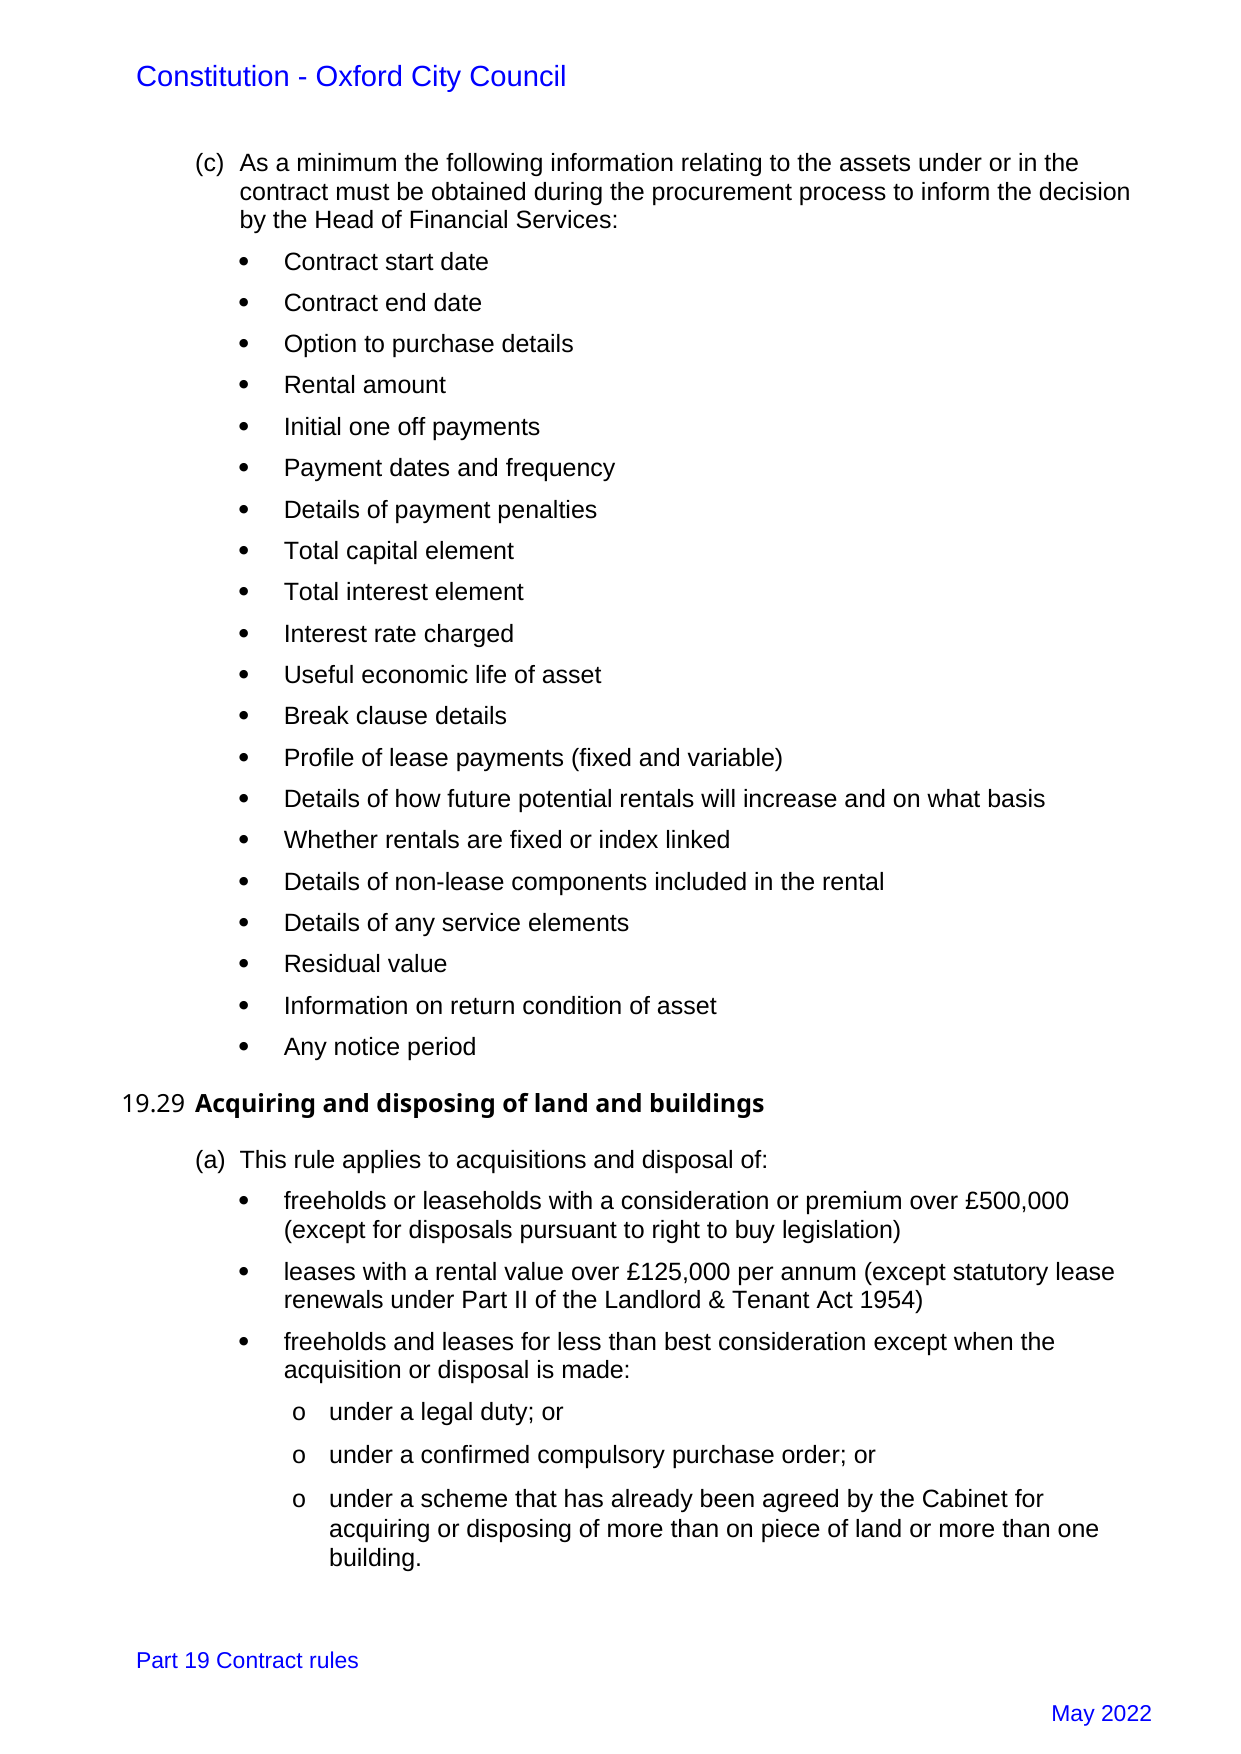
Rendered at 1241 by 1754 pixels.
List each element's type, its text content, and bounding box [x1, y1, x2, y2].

text Useful economic life of asset [239, 660, 1152, 689]
text under a scheme that has already been agreed by the Cabinet for acquiring or disposing of more than on piece of land or more than one building. [291, 1483, 1152, 1572]
text Residual value [239, 949, 1152, 978]
text Information on return condition of asset [239, 991, 1152, 1020]
text Interest rate charged [239, 619, 1152, 647]
text Whether rentals are fixed or index linked [239, 825, 1152, 854]
text As a minimum the following information relating to the assets under or in the contract must be obtained during the procurement process to inform the decision by the Head of Financial Services: [195, 148, 1152, 234]
text Rental amount [239, 371, 1152, 399]
text under a confirmed compulsory purchase order; or [291, 1440, 1152, 1471]
text Initial one off payments [239, 412, 1152, 441]
text Contract start date [239, 246, 1152, 275]
text Total interest element [239, 577, 1152, 606]
list This rule applies to acquisitions and disposal of: [195, 1145, 1152, 1174]
text under a legal duty; or [291, 1397, 1152, 1428]
text Details of payment penalties [239, 494, 1152, 523]
text Break clause details [239, 701, 1152, 730]
text Details of how future potential rentals will increase and on what basis [239, 784, 1152, 813]
text freeholds and leases for less than best consideration except when the acquisition or disposal is made: [239, 1327, 1152, 1384]
text Total capital element [239, 536, 1152, 565]
text leases with a rental value over £125,000 per annum (except statutory lease renewals under Part II of the Landlord & Tenant Act 1954) [239, 1256, 1152, 1314]
text Option to purchase details [239, 329, 1152, 358]
text Any notice period [239, 1032, 1152, 1061]
text Profile of lease payments (fixed and variable) [239, 743, 1152, 772]
text freeholds or leaseholds with a consideration or premium over £500,000 (except for disposals pursuant to right to buy legislation) [239, 1186, 1152, 1244]
text Contract end date [239, 288, 1152, 317]
text Details of any service elements [239, 908, 1152, 937]
text Payment dates and frequency [239, 453, 1152, 482]
subtitle Acquiring and disposing of land and buildings [121, 1086, 1152, 1120]
text Details of non-lease components included in the rental [239, 867, 1152, 896]
